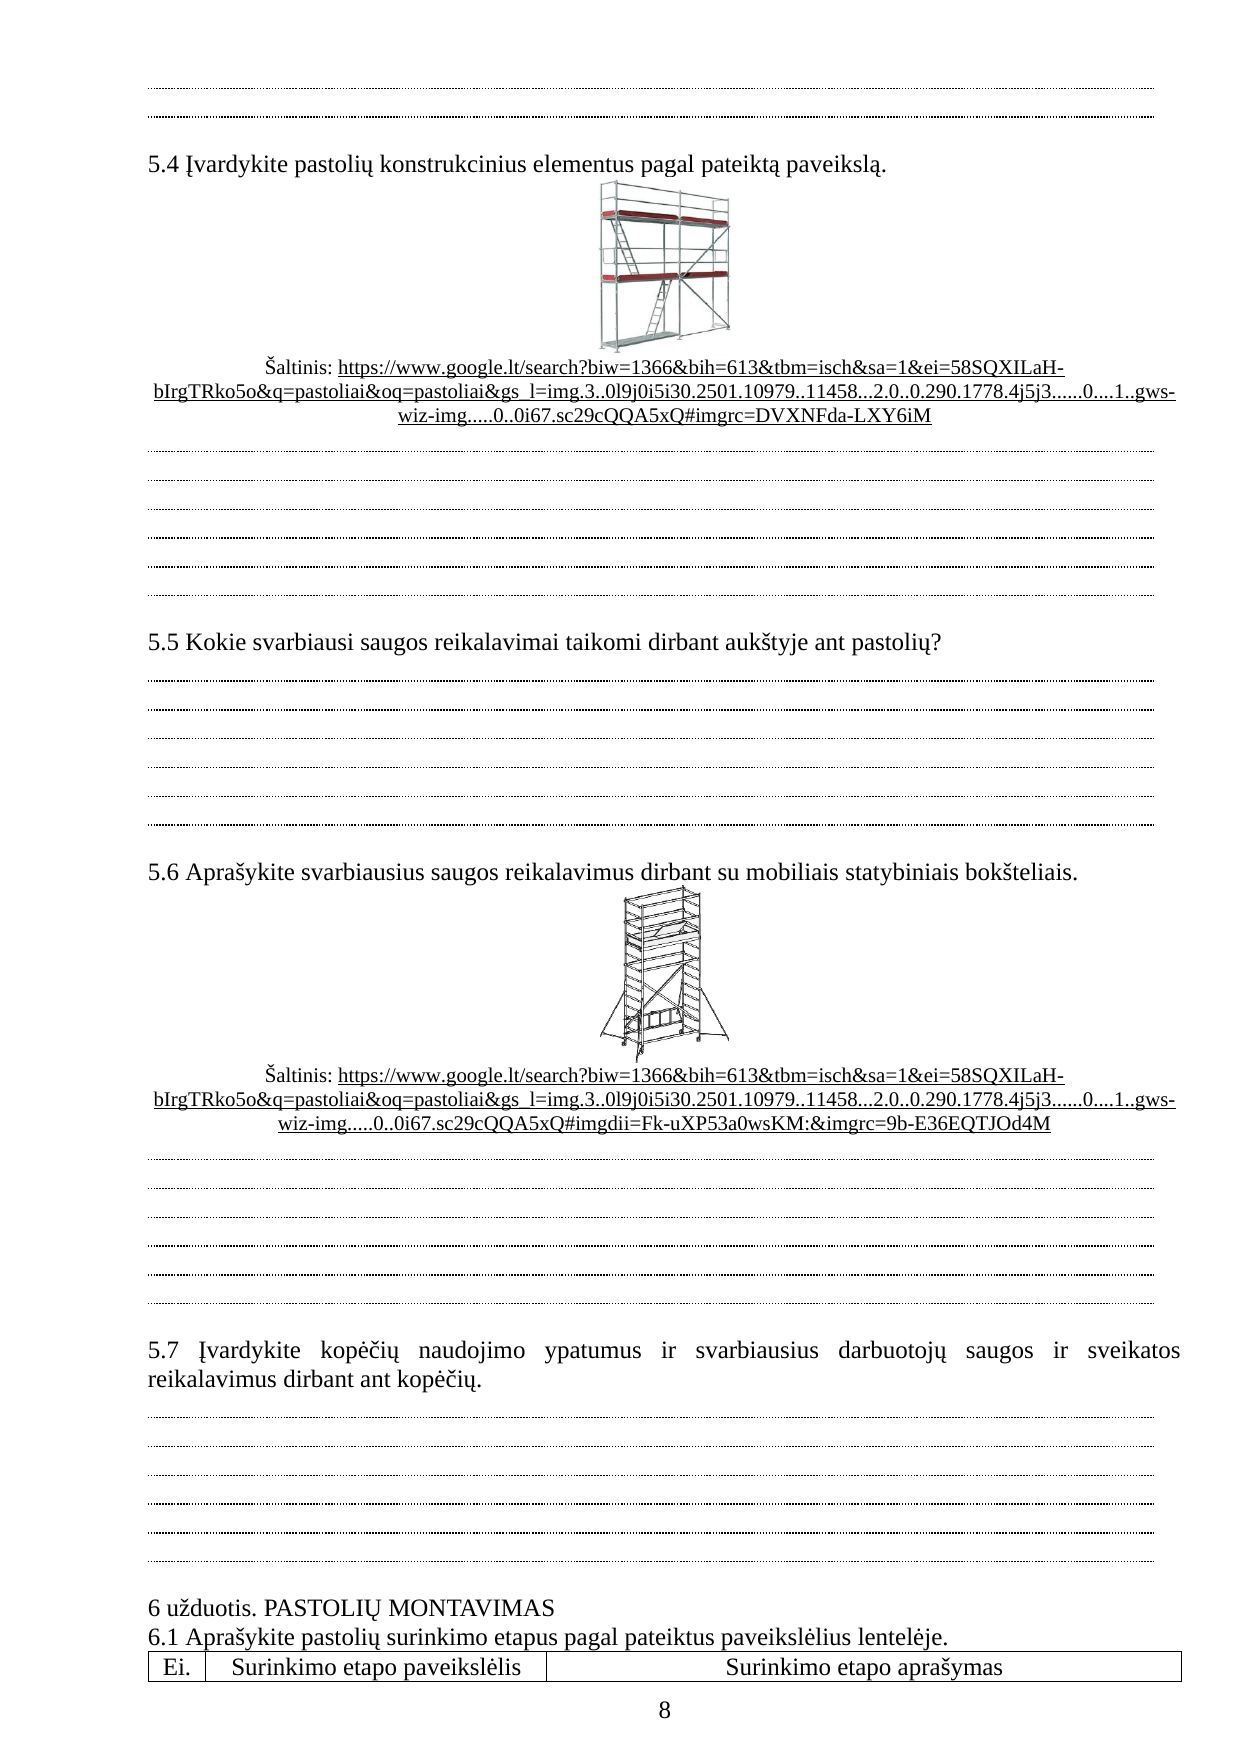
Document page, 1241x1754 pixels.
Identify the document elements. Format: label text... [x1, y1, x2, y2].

text 5.5 Kokie svarbiausi saugos reikalavimai taikomi dirbant aukštyje ant pastolių? [148, 627, 1181, 656]
text 5.6 Aprašykite svarbiausius saugos reikalavimus dirbant su mobiliais statybiniais bokšteliais. [148, 857, 1181, 886]
text 5.4 Įvardykite pastolių konstrukcinius elementus pagal pateiktą paveikslą. [148, 149, 1181, 178]
picture [600, 885, 729, 1063]
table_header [547, 1652, 1181, 1681]
text 5.7 Įvardykite kopėčių naudojimo ypatumus ir svarbiausius darbuotojų saugos ir sveikatos reikalavimus dirbant ant kopėčių. [148, 1335, 1181, 1393]
text Šaltinis: https://www.google.lt/search?biw=1366&bih=613&tbm=isch&sa=1&ei=58SQXILaH-bIrgTRko5o&q=pastoliai&oq=pastoliai&gs_l=img.3..0l9j0i5i30.2501.10979..11458...2.0..0.290.1778.4j5j3......0....1..gws-wiz-img.....0..0i67.sc29cQQA5xQ#imgrc=DVXNFda-LXY6iM [148, 355, 1181, 427]
text 6.1 Aprašykite pastolių surinkimo etapus pagal pateiktus paveikslėlius lentelėje. [148, 1622, 1181, 1651]
text Šaltinis: https://www.google.lt/search?biw=1366&bih=613&tbm=isch&sa=1&ei=58SQXILaH-bIrgTRko5o&q=pastoliai&oq=pastoliai&gs_l=img.3..0l9j0i5i30.2501.10979..11458...2.0..0.290.1778.4j5j3......0....1..gws-wiz-img.....0..0i67.sc29cQQA5xQ#imgdii=Fk-uXP53a0wsKM:&imgrc=9b-E36EQTJOd4M [148, 1063, 1181, 1135]
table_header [206, 1652, 546, 1681]
table_header Ei. Nr. [149, 1652, 205, 1681]
text 6 užduotis. PASTOLIŲ MONTAVIMAS [148, 1593, 1181, 1622]
picture [598, 177, 731, 355]
